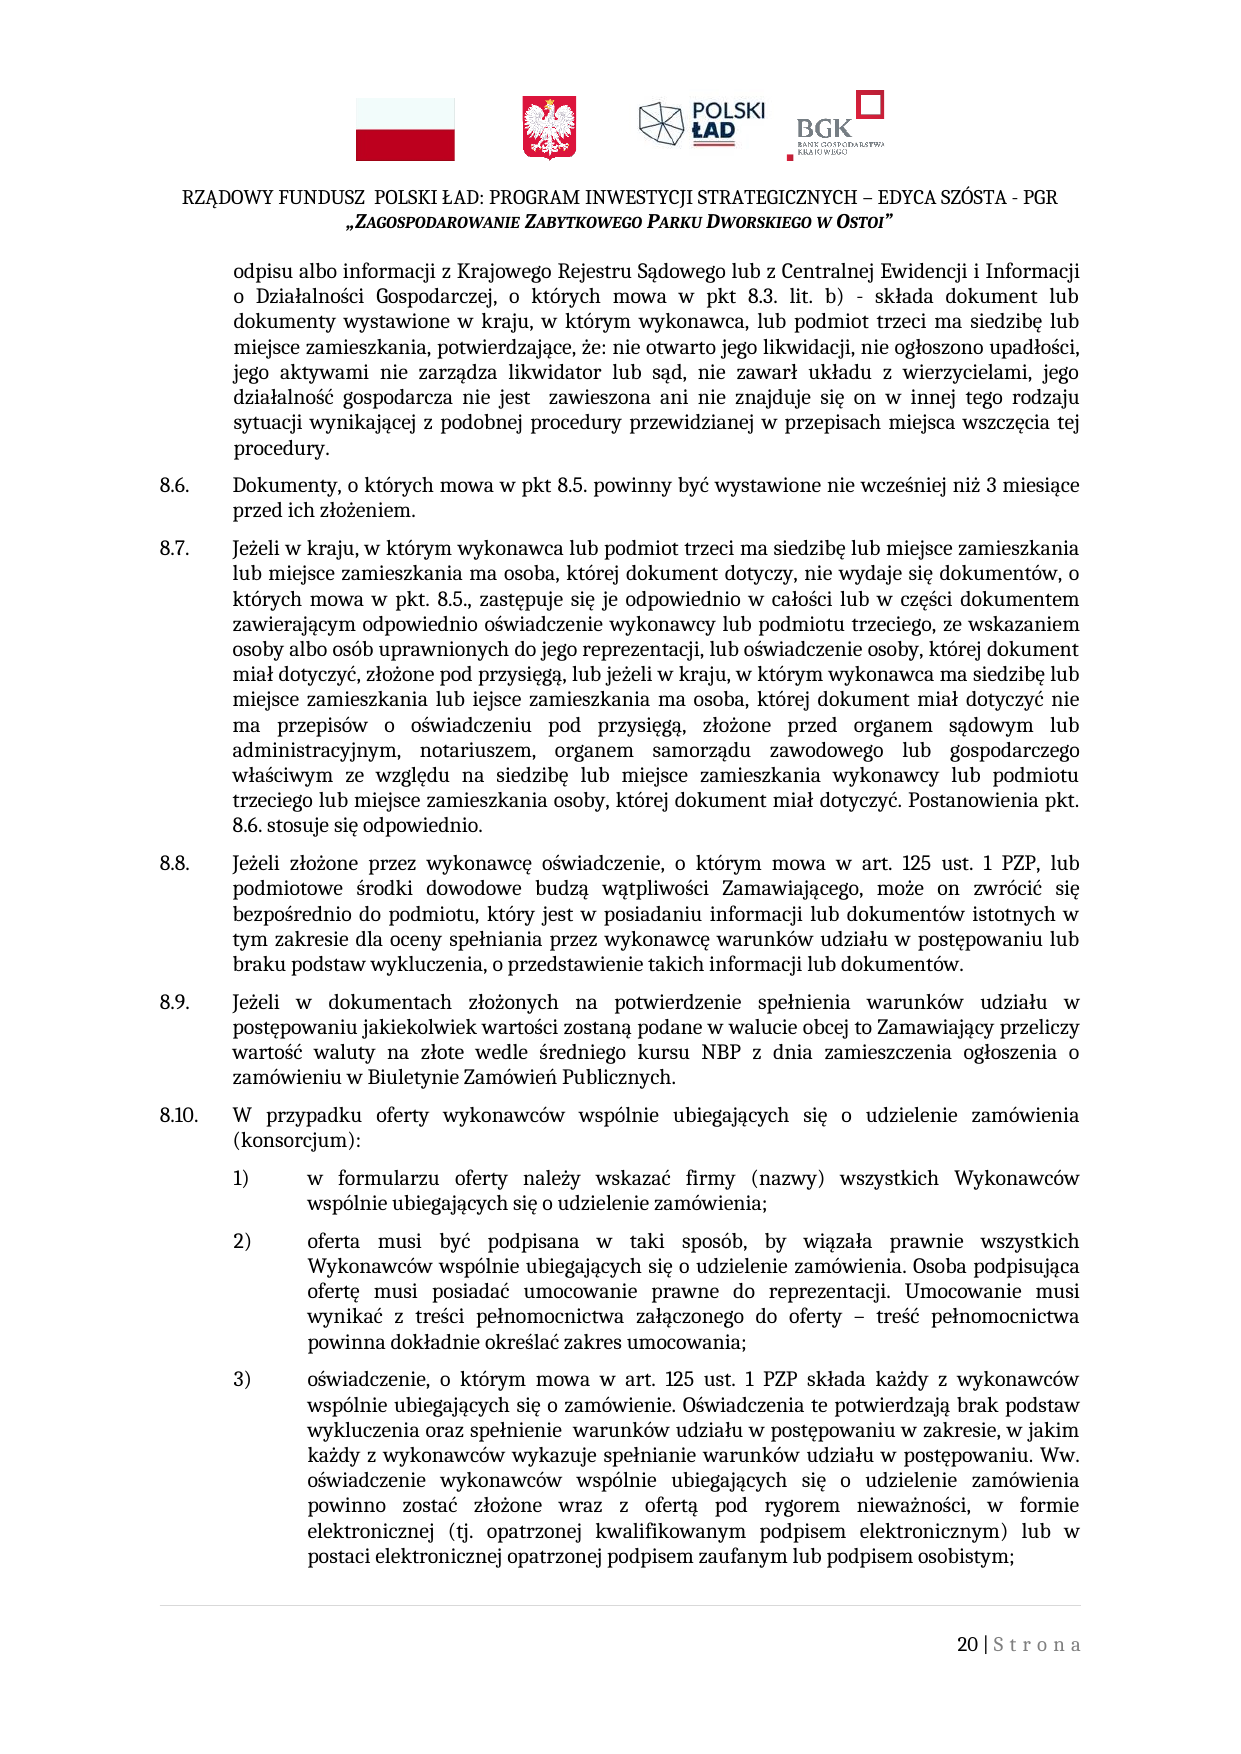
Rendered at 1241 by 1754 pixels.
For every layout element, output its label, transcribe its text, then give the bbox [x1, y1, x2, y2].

picture [617, 73, 885, 161]
text odpisu albo informacji z Krajowego Rejestru Sądowego lub z Centralnej Ewidencji i Informacji o Działalności Gospodarczej, o których mowa w pkt 8.3. lit. b) - składa dokument lub dokumenty wystawione w kraju, w którym wykonawca, lub podmiot trzeci ma siedzibę lub miejsce zamieszkania, potwierdzające, że: nie otwarto jego likwidacji, nie ogłoszono upadłości, jego aktywami nie zarządza likwidator lub sąd, nie zawarł układu z wierzycielami, jego działalność gospodarcza nie jest zawieszona ani nie znajduje się on w innej tego rodzaju sytuacji wynikającej z podobnej procedury przewidzianej w przepisach miejsca wszczęcia tej procedury. [233, 259, 1081, 461]
text 1) w formularzu oferty należy wskazać firmy (nazwy) wszystkich Wykonawców wspólnie ubiegających się o udzielenie zamówienia; [233, 1166, 1081, 1216]
text 8.7. Jeżeli w kraju, w którym wykonawca lub podmiot trzeci ma siedzibę lub miejsce zamieszkania lub miejsce zamieszkania ma osoba, której dokument dotyczy, nie wydaje się dokumentów, o których mowa w pkt. 8.5., zastępuje się je odpowiednio w całości lub w części dokumentem zawierającym odpowiednio oświadczenie wykonawcy lub podmiotu trzeciego, ze wskazaniem osoby albo osób uprawnionych do jego reprezentacji, lub oświadczenie osoby, której dokument miał dotyczyć, złożone pod przysięgą, lub jeżeli w kraju, w którym wykonawca ma siedzibę lub miejsce zamieszkania lub iejsce zamieszkania ma osoba, której dokument miał dotyczyć nie ma przepisów o oświadczeniu pod przysięgą, złożone przed organem sądowym lub administracyjnym, notariuszem, organem samorządu zawodowego lub gospodarczego właściwym ze względu na siedzibę lub miejsce zamieszkania wykonawcy lub podmiotu trzeciego lub miejsce zamieszkania osoby, której dokument miał dotyczyć. Postanowienia pkt. 8.6. stosuje się odpowiednio. [159, 536, 1081, 838]
text 3) oświadczenie, o którym mowa w art. 125 ust. 1 PZP składa każdy z wykonawców wspólnie ubiegających się o zamówienie. Oświadczenia te potwierdzają brak podstaw wykluczenia oraz spełnienie warunków udziału w postępowaniu w zakresie, w jakim każdy z wykonawców wykazuje spełnianie warunków udziału w postępowaniu. Ww. oświadczenie wykonawców wspólnie ubiegających się o udzielenie zamówienia powinno zostać złożone wraz z ofertą pod rygorem nieważności, w formie elektronicznej (tj. opatrzonej kwalifikowanym podpisem elektronicznym) lub w postaci elektronicznej opatrzonej podpisem zaufanym lub podpisem osobistym; [233, 1367, 1081, 1569]
text 8.6. Dokumenty, o których mowa w pkt 8.5. powinny być wystawione nie wcześniej niż 3 miesiące przed ich złożeniem. [159, 473, 1081, 523]
text 2) oferta musi być podpisana w taki sposób, by wiązała prawnie wszystkich Wykonawców wspólnie ubiegających się o udzielenie zamówienia. Osoba podpisująca ofertę musi posiadać umocowanie prawne do reprezentacji. Umocowanie musi wynikać z treści pełnomocnictwa załączonego do oferty – treść pełnomocnictwa powinna dokładnie określać zakres umocowania; [233, 1229, 1081, 1355]
text 8.10. W przypadku oferty wykonawców wspólnie ubiegających się o udzielenie zamówienia (konsorcjum): [159, 1103, 1081, 1153]
text 8.9. Jeżeli w dokumentach złożonych na potwierdzenie spełnienia warunków udziału w postępowaniu jakiekolwiek wartości zostaną podane w walucie obcej to Zamawiający przeliczy wartość waluty na złote wedle średniego kursu NBP z dnia zamieszczenia ogłoszenia o zamówieniu w Biuletynie Zamówień Publicznych. [159, 989, 1081, 1090]
picture [522, 96, 577, 161]
text 8.8. Jeżeli złożone przez wykonawcę oświadczenie, o którym mowa w art. 125 ust. 1 PZP, lub podmiotowe środki dowodowe budzą wątpliwości Zamawiającego, może on zwrócić się bezpośrednio do podmiotu, który jest w posiadaniu informacji lub dokumentów istotnych w tym zakresie dla oceny spełniania przez wykonawcę warunków udziału w postępowaniu lub braku podstaw wykluczenia, o przedstawienie takich informacji lub dokumentów. [159, 851, 1081, 977]
picture [356, 98, 455, 161]
